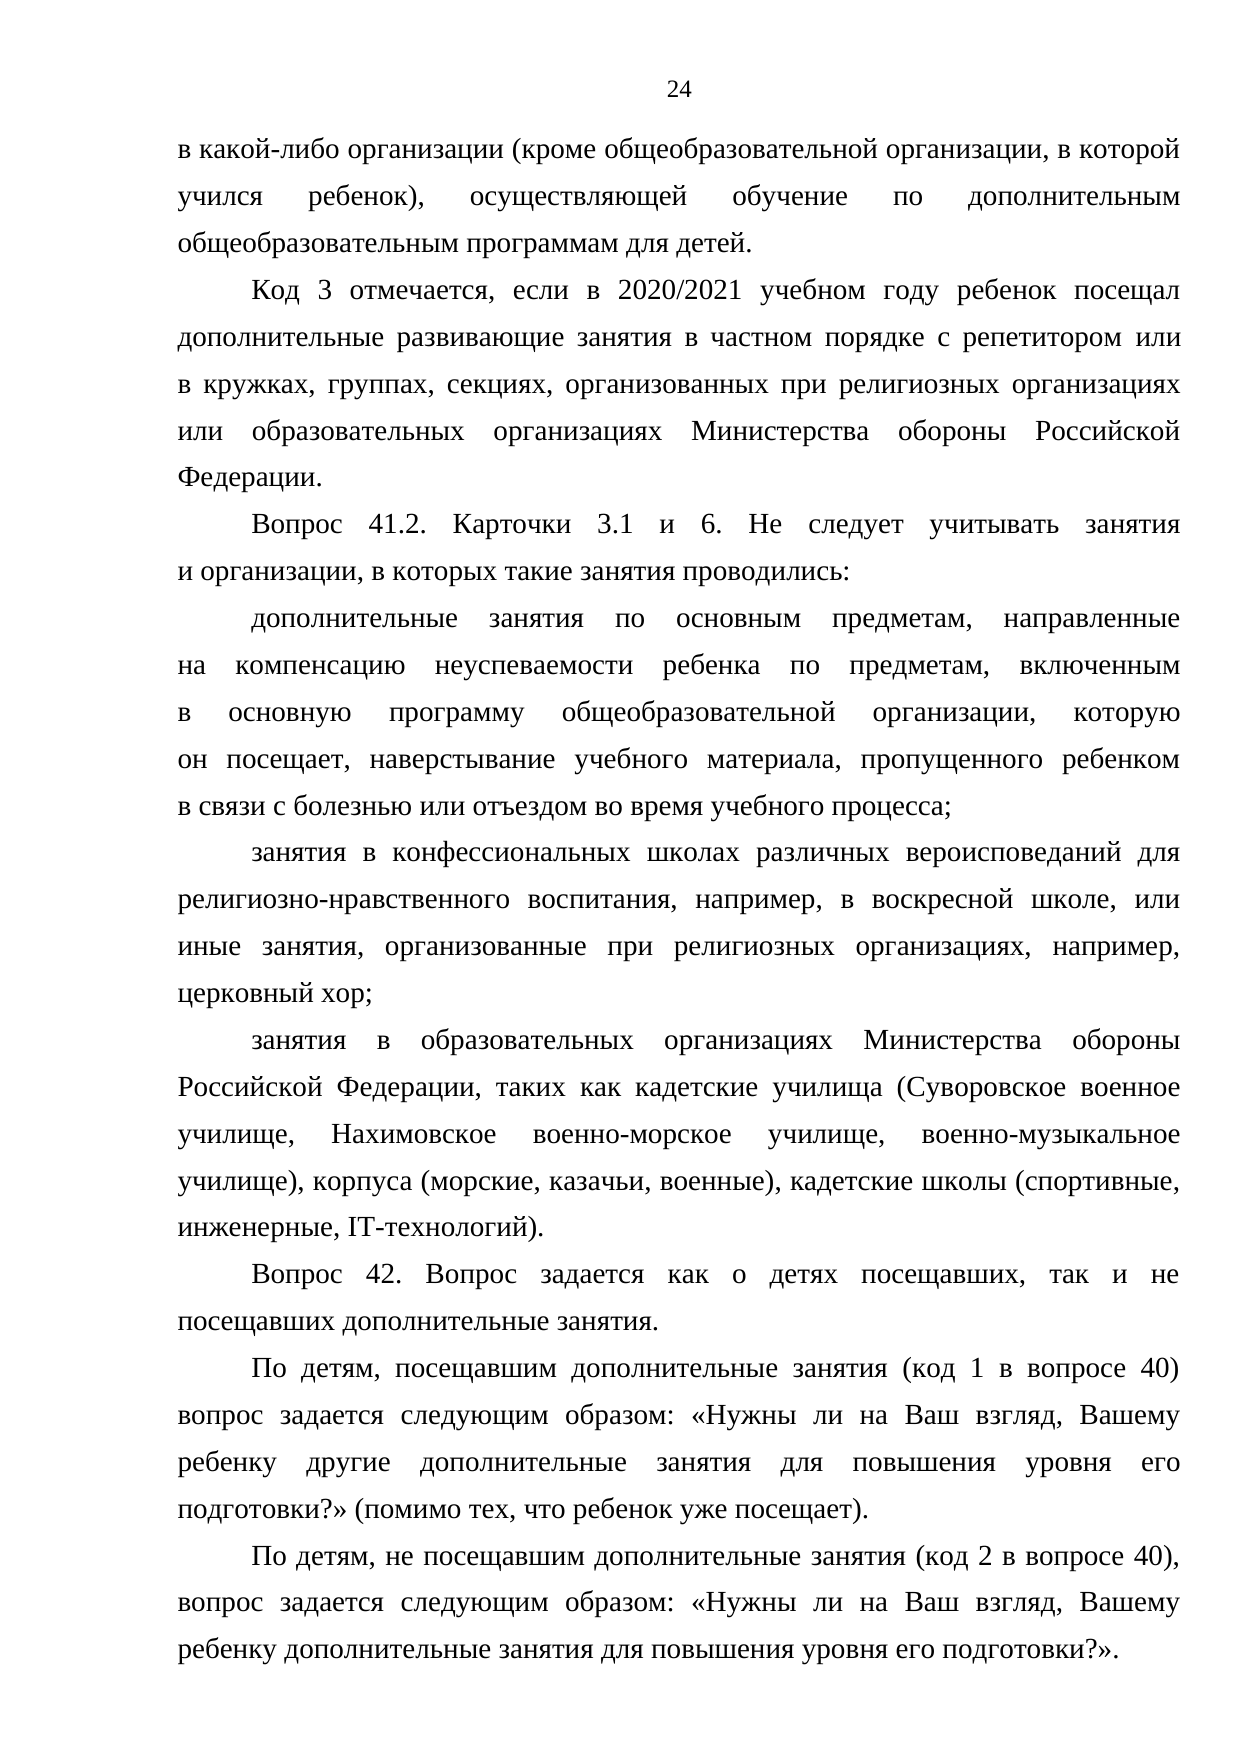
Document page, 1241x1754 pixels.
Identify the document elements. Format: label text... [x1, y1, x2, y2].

text По детям, посещавшим дополнительные занятия (код 1 в вопросе 40) вопрос задается следующим образом: «Нужны ли на Ваш взгляд, Вашему ребенку другие дополнительные занятия для повышения уровня его подготовки?» (помимо тех, что ребенок уже посещает). [177, 1350, 1181, 1524]
text занятия в образовательных организациях Министерства обороны Российской Федерации, таких как кадетские училища (Суворовское военное училище, Нахимовское военно-морское училище, военно-музыкальное училище), корпуса (морские, казачьи, военные), кадетские школы (спортивные, инженерные, IT-технологий). [177, 1022, 1181, 1243]
text занятия в конфессиональных школах различных вероисповеданий для религиозно-нравственного воспитания, например, в воскресной школе, или иные занятия, организованные при религиозных организациях, например, церковный хор; [177, 834, 1181, 1009]
text По детям, не посещавшим дополнительные занятия (код 2 в вопросе 40), вопрос задается следующим образом: «Нужны ли на Ваш взгляд, Вашему ребенку дополнительные занятия для повышения уровня его подготовки?». [177, 1538, 1181, 1665]
text Вопрос 42. Вопрос задается как о детях посещавших, так и не посещавших дополнительные занятия. [177, 1256, 1181, 1337]
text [177, 131, 1181, 259]
text Код 3 отмечается, если в 2020/2021 учебном году ребенок посещал дополнительные развивающие занятия в частном порядке с репетитором или в кружках, группах, секциях, организованных при религиозных организациях или образовательных организациях Министерства обороны Российской Федерации. [177, 272, 1181, 493]
text Вопрос 41.2. Карточки 3.1 и 6. Не следует учитывать занятия и организации, в которых такие занятия проводились: [177, 506, 1181, 587]
text дополнительные занятия по основным предметам, направленные на компенсацию неуспеваемости ребенка по предметам, включенным в основную программу общеобразовательной организации, которую он посещает, наверстывание учебного материала, пропущенного ребенком в связи с болезнью или отъездом во время учебного процесса; [177, 600, 1181, 821]
